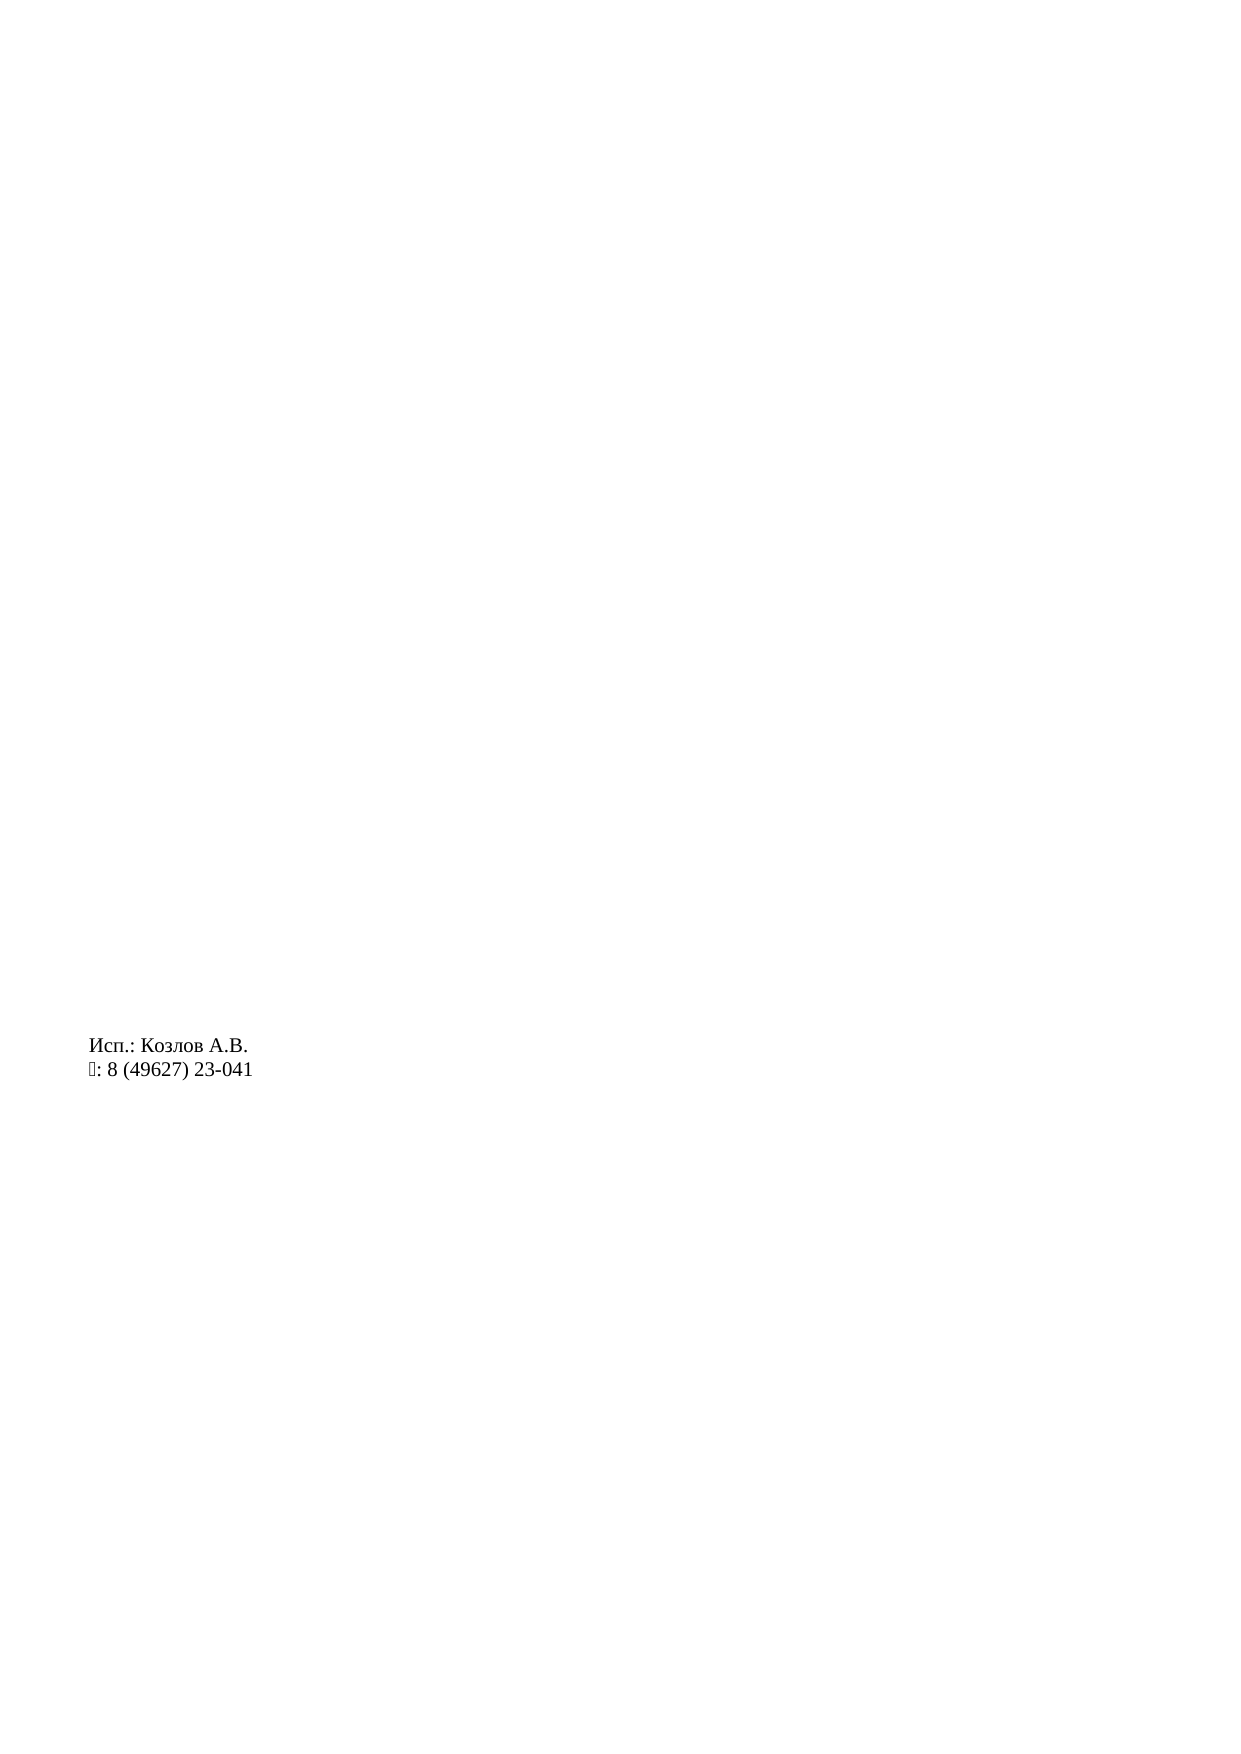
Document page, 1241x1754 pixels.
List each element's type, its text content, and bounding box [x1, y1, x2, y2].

text Исп.: Козлов А.В. [89, 1032, 1152, 1057]
text : 8 (49627) 23-041 [89, 1057, 1152, 1081]
